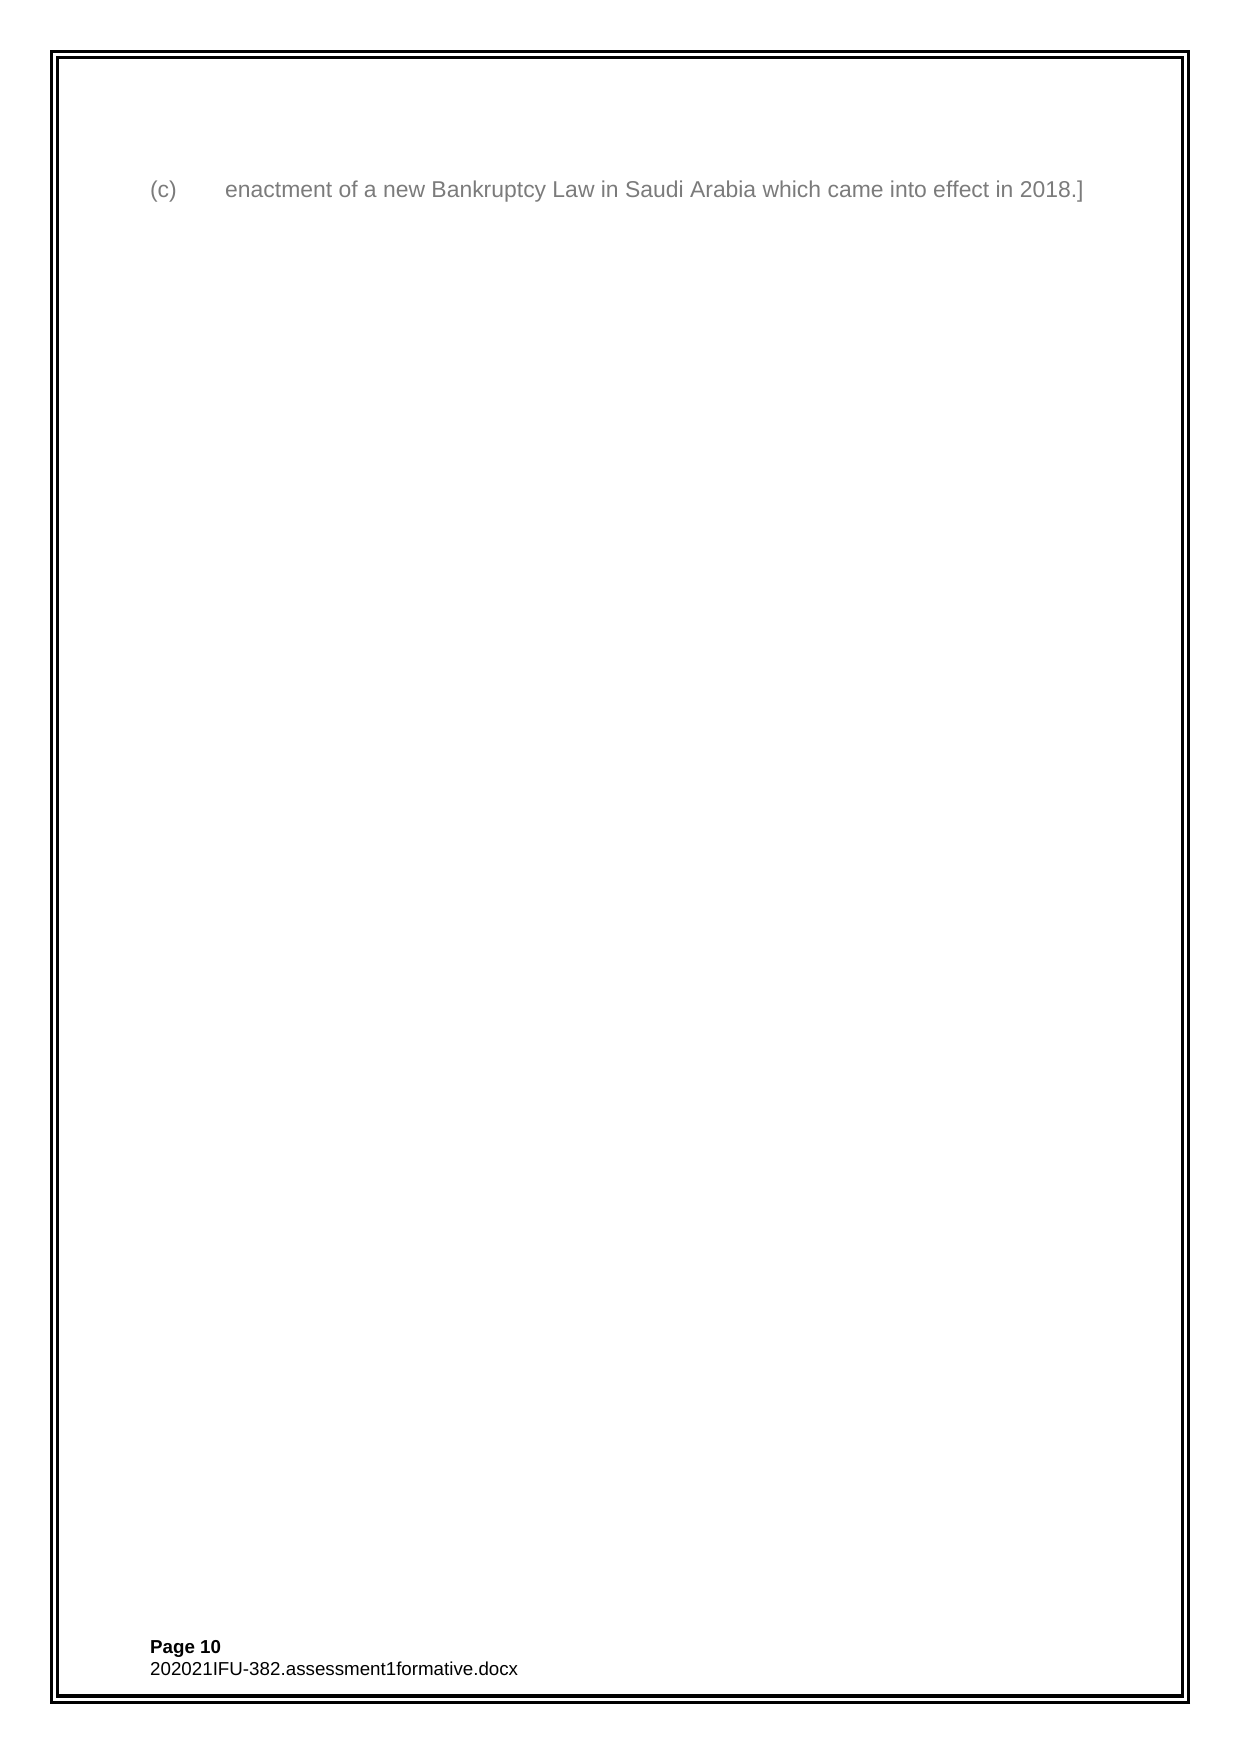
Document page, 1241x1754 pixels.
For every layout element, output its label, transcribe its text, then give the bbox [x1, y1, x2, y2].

text (c) enactment of a new Bankruptcy Law in Saudi Arabia which came into effect in 2018.] [150, 176, 1090, 203]
